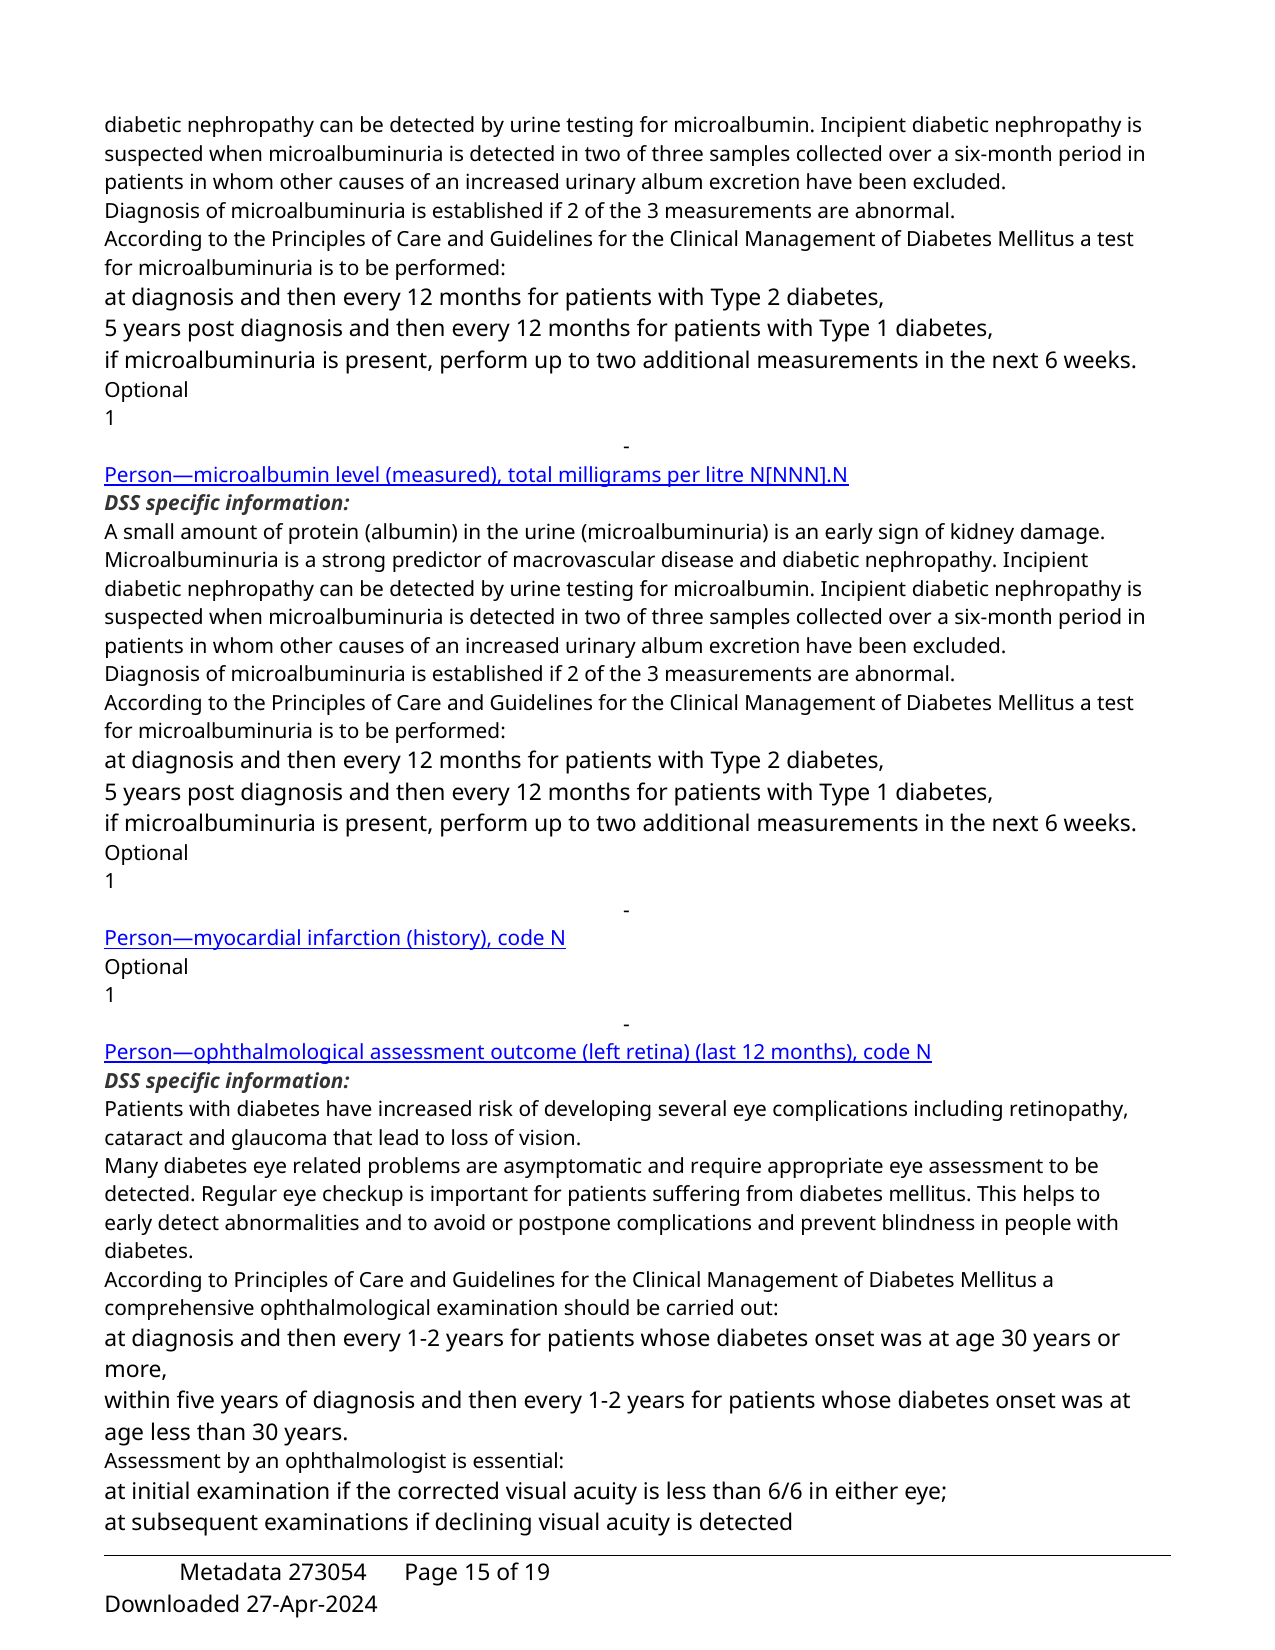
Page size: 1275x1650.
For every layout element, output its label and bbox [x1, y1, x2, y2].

table_cell [93, 110, 1159, 1538]
